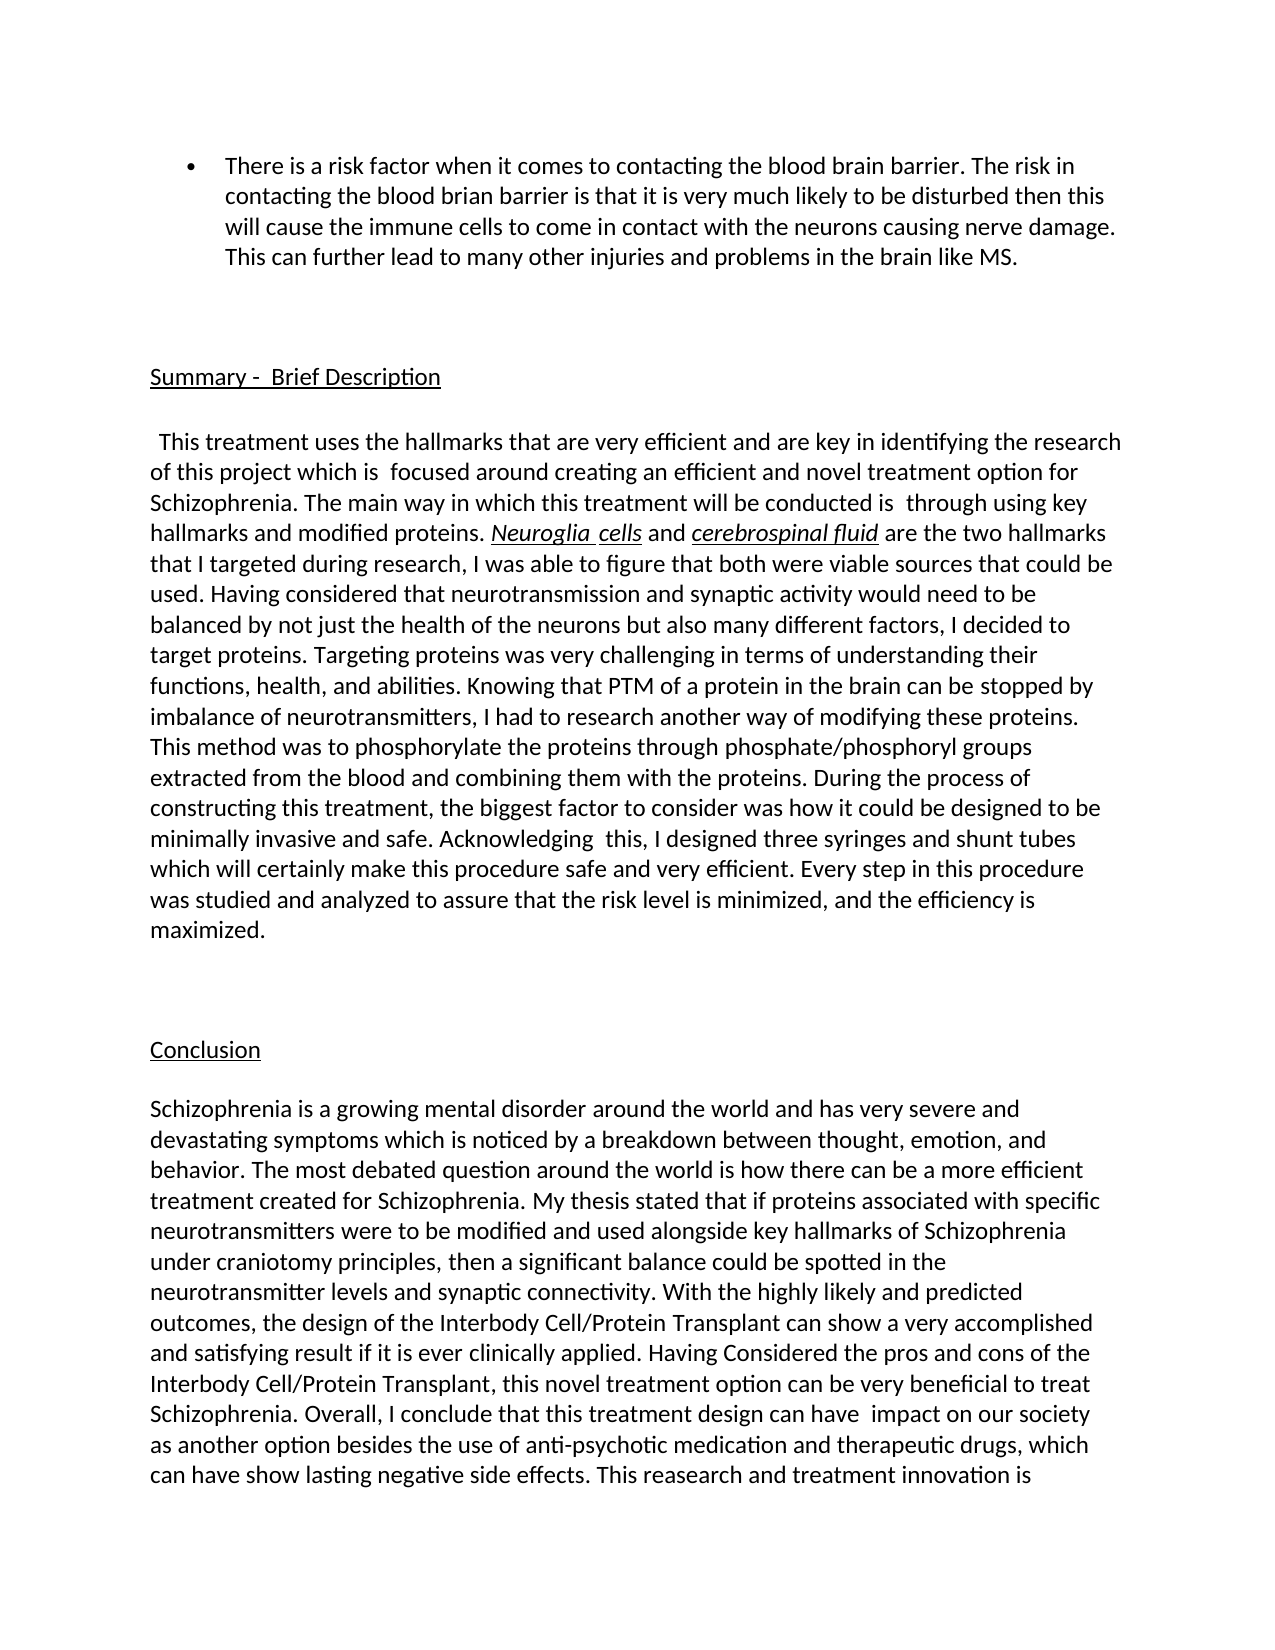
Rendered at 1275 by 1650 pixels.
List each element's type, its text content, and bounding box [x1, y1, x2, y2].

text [150, 1093, 1125, 1490]
text Conclusion [150, 1034, 1125, 1064]
text ​ This treatment uses the hallmarks that are very efficient and are key in identifying the research of this project which is focused around creating an efficient and novel treatment option for Schizophrenia. The main way in which this treatment will be conducted is through using key hallmarks and modified proteins. Neuroglia cells and cerebrospinal fluid are the two hallmarks that I targeted during research, I was able to figure that both were viable sources that could be used. Having considered that neurotransmission and synaptic activity would need to be balanced by not just the health of the neurons but also many different factors, I decided to target proteins. Targeting proteins was very challenging in terms of understanding their functions, health, and abilities. Knowing that PTM of a protein in the brain can be stopped by imbalance of neurotransmitters, I had to research another way of modifying these proteins. This method was to phosphorylate the proteins through phosphate/phosphoryl groups extracted from the blood and combining them with the proteins. During the process of constructing this treatment, the biggest factor to consider was how it could be designed to be minimally invasive and safe. Acknowledging this, I designed three syringes and shunt tubes which will certainly make this procedure safe and very efficient. Every step in this procedure was studied and analyzed to assure that the risk level is minimized, and the efficiency is maximized. [150, 421, 1125, 945]
list There is a risk factor when it comes to contacting the blood brain barrier. The risk in contacting the blood brian barrier is that it is very much likely to be disturbed then this will cause the immune cells to come in contact with the neurons causing nerve damage. This can further lead to many other injuries and problems in the brain like MS. [187, 150, 1125, 272]
text Summary - Brief Description [150, 361, 1125, 391]
